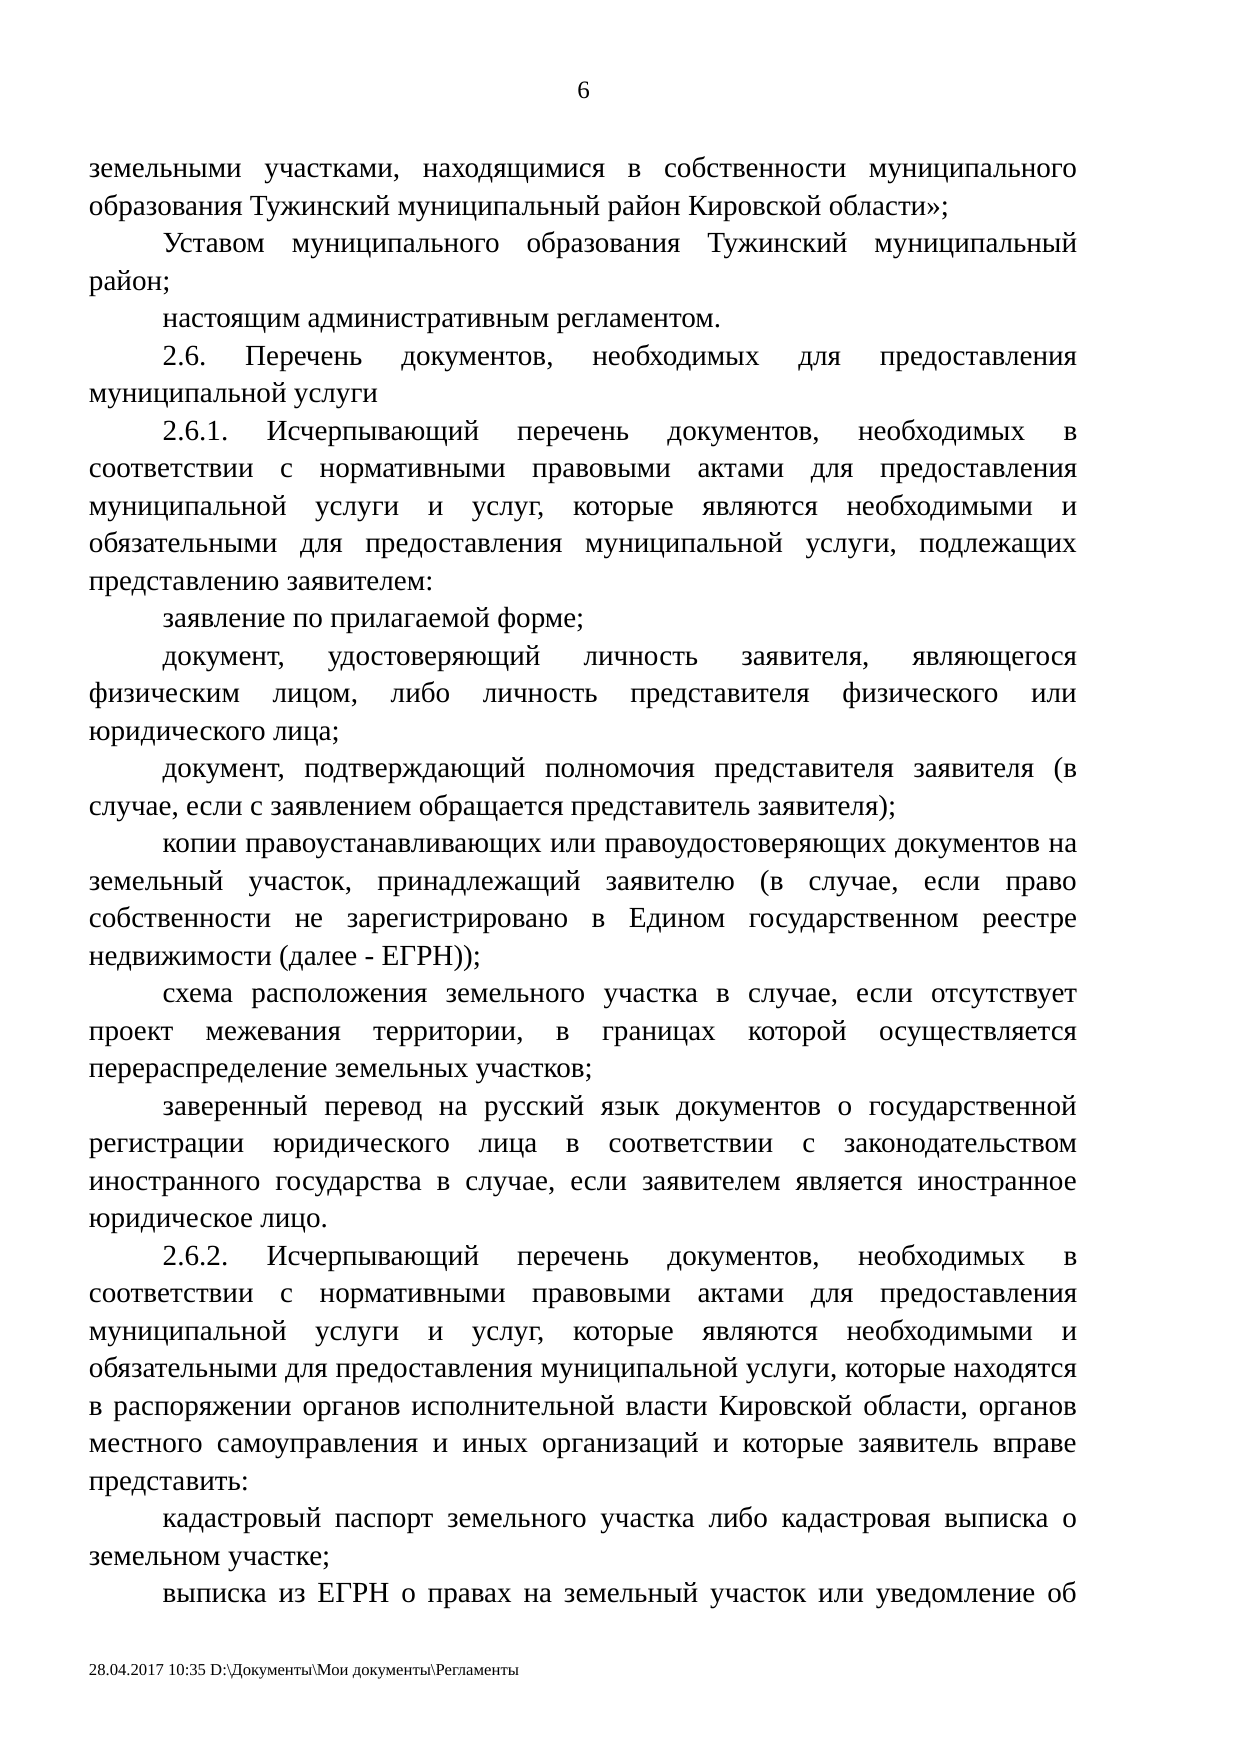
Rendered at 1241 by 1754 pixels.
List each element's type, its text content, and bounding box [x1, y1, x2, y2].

text заявление по прилагаемой форме; [89, 598, 1078, 635]
text заверенный перевод на русский язык документов о государственной регистрации юридического лица в соответствии с законодательством иностранного государства в случае, если заявителем является иностранное юридическое лицо. [89, 1085, 1078, 1235]
text копии правоустанавливающих или правоудостоверяющих документов на земельный участок, принадлежащий заявителю (в случае, если право собственности не зарегистрировано в Едином государственном реестре недвижимости (далее - ЕГРН)); [89, 823, 1078, 973]
text 2.6.1. Исчерпывающий перечень документов, необходимых в соответствии с нормативными правовыми актами для предоставления муниципальной услуги и услуг, которые являются необходимыми и обязательными для предоставления муниципальной услуги, подлежащих представлению заявителем: [89, 410, 1078, 598]
text кадастровый паспорт земельного участка либо кадастровая выписка о земельном участке; [89, 1498, 1078, 1573]
text Уставом муниципального образования Тужинский муниципальный район; [89, 223, 1078, 298]
text схема расположения земельного участка в случае, если отсутствует проект межевания территории, в границах которой осуществляется перераспределение земельных участков; [89, 973, 1078, 1085]
text настоящим административным регламентом. [89, 298, 1078, 335]
text документ, удостоверяющий личность заявителя, являющегося физическим лицом, либо личность представителя физического или юридического лица; [89, 635, 1078, 748]
text 2.6. Перечень документов, необходимых для предоставления муниципальной услуги [89, 335, 1078, 410]
text документ, подтверждающий полномочия представителя заявителя (в случае, если с заявлением обращается представитель заявителя); [89, 748, 1078, 823]
text 2.6.2. Исчерпывающий перечень документов, необходимых в соответствии с нормативными правовыми актами для предоставления муниципальной услуги и услуг, которые являются необходимыми и обязательными для предоставления муниципальной услуги, которые находятся в распоряжении органов исполнительной власти Кировской области, органов местного самоуправления и иных организаций и которые заявитель вправе представить: [89, 1235, 1078, 1498]
